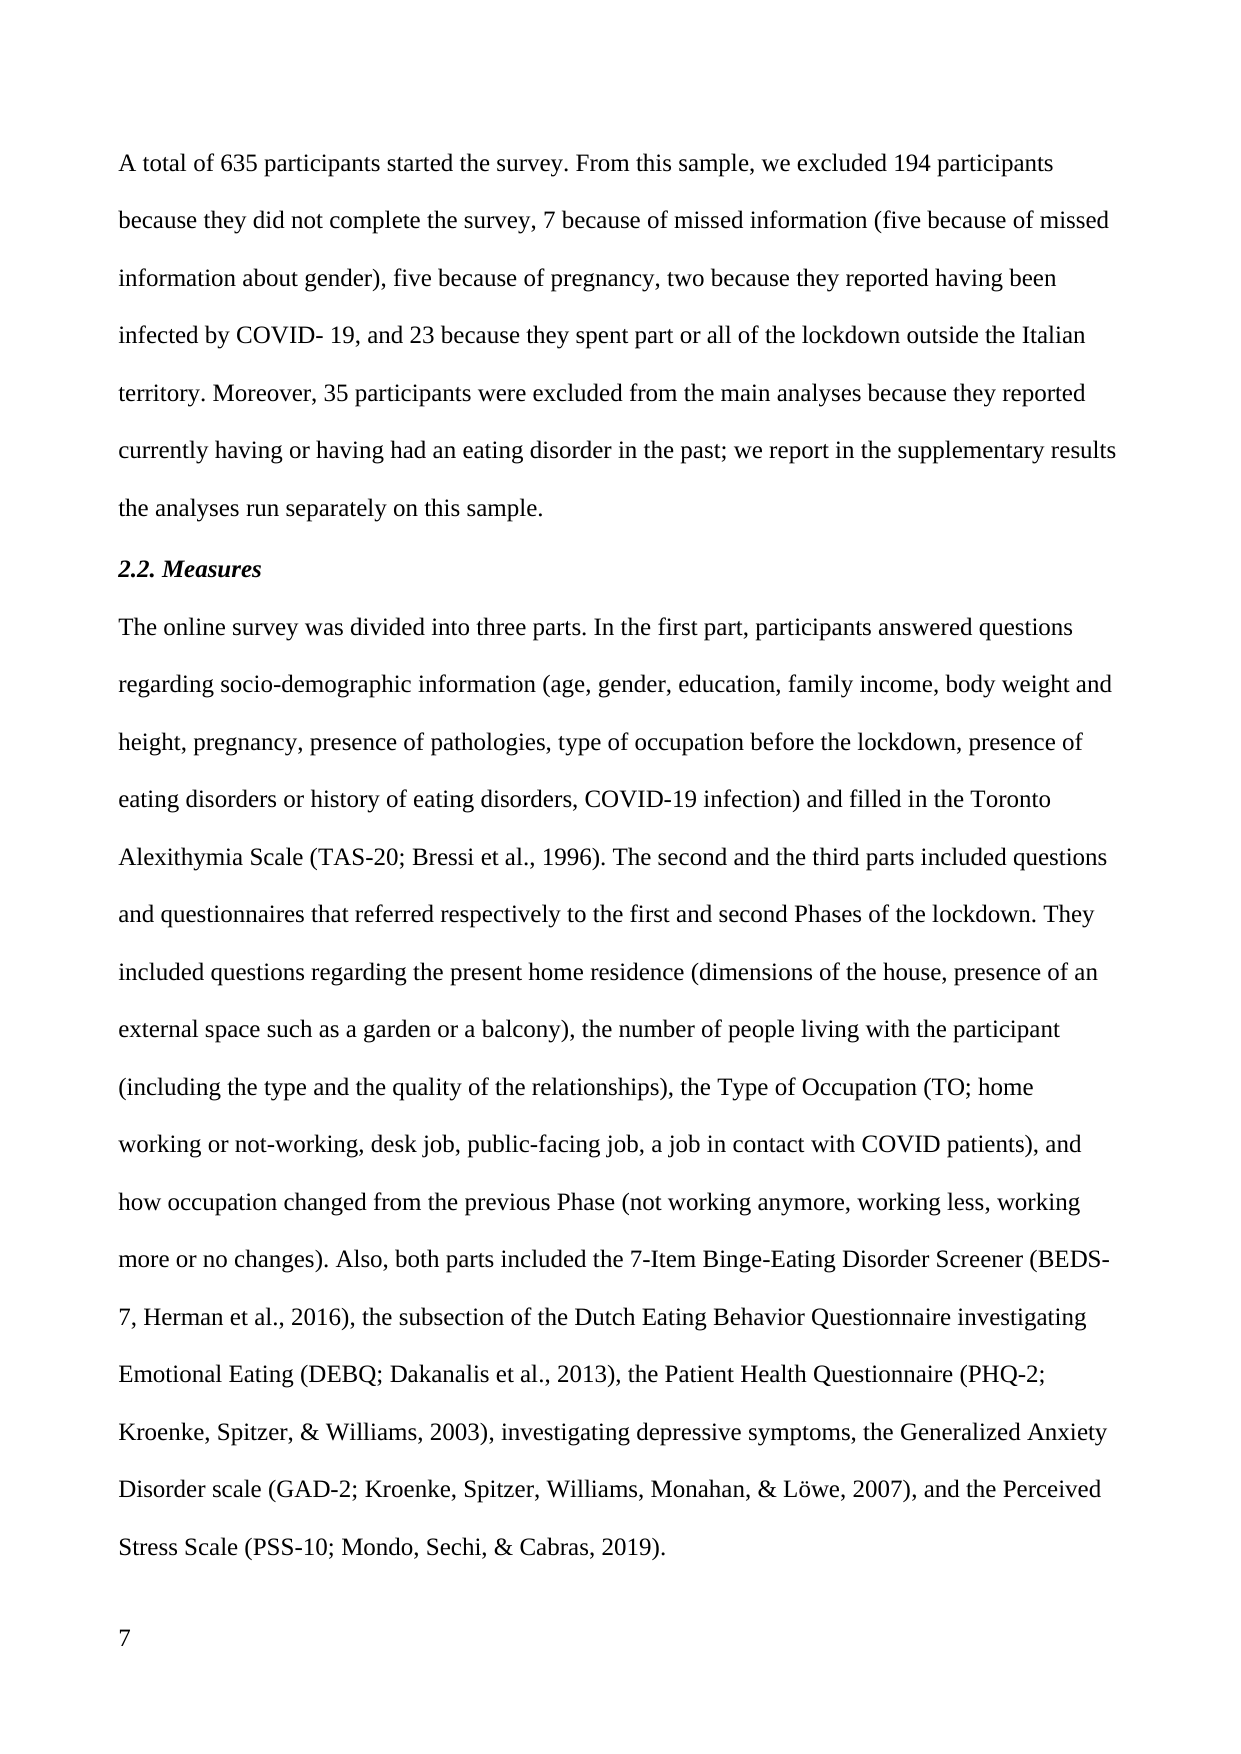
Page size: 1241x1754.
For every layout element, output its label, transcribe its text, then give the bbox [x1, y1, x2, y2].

text A total of 635 participants started the survey. From this sample, we excluded 194 participants because they did not complete the survey, 7 because of missed information (five because of missed information about gender), five because of pregnancy, two because they reported having been infected by COVID- 19, and 23 because they spent part or all of the lockdown outside the Italian territory. Moreover, 35 participants were excluded from the main analyses because they reported currently having or having had an eating disorder in the past; we report in the supplementary results the analyses run separately on this sample. [118, 148, 1122, 521]
text The online survey was divided into three parts. In the first part, participants answered questions regarding socio-demographic information (age, gender, education, family income, body weight and height, pregnancy, presence of pathologies, type of occupation before the lockdown, presence of eating disorders or history of eating disorders, COVID-19 infection) and filled in the Toronto Alexithymia Scale (TAS-20; Bressi et al., 1996). The second and the third parts included questions and questionnaires that referred respectively to the first and second Phases of the lockdown. They included questions regarding the present home residence (dimensions of the house, presence of an external space such as a garden or a balcony), the number of people living with the participant (including the type and the quality of the relationships), the Type of Occupation (TO; home working or not-working, desk job, public-facing job, a job in contact with COVID patients), and how occupation changed from the previous Phase (not working anymore, working less, working more or no changes). Also, both parts included the 7-Item Binge-Eating Disorder Screener (BEDS-7, Herman et al., 2016), the subsection of the Dutch Eating Behavior Questionnaire investigating Emotional Eating (DEBQ; Dakanalis et al., 2013), the Patient Health Questionnaire (PHQ-2; Kroenke, Spitzer, & Williams, 2003), investigating depressive symptoms, the Generalized Anxiety Disorder scale (GAD-2; Kroenke, Spitzer, Williams, Monahan, & Löwe, 2007), and the Perceived Stress Scale (PSS-10; Mondo, Sechi, & Cabras, 2019). [118, 612, 1122, 1561]
subtitle 2.2. Measures [118, 554, 1122, 583]
